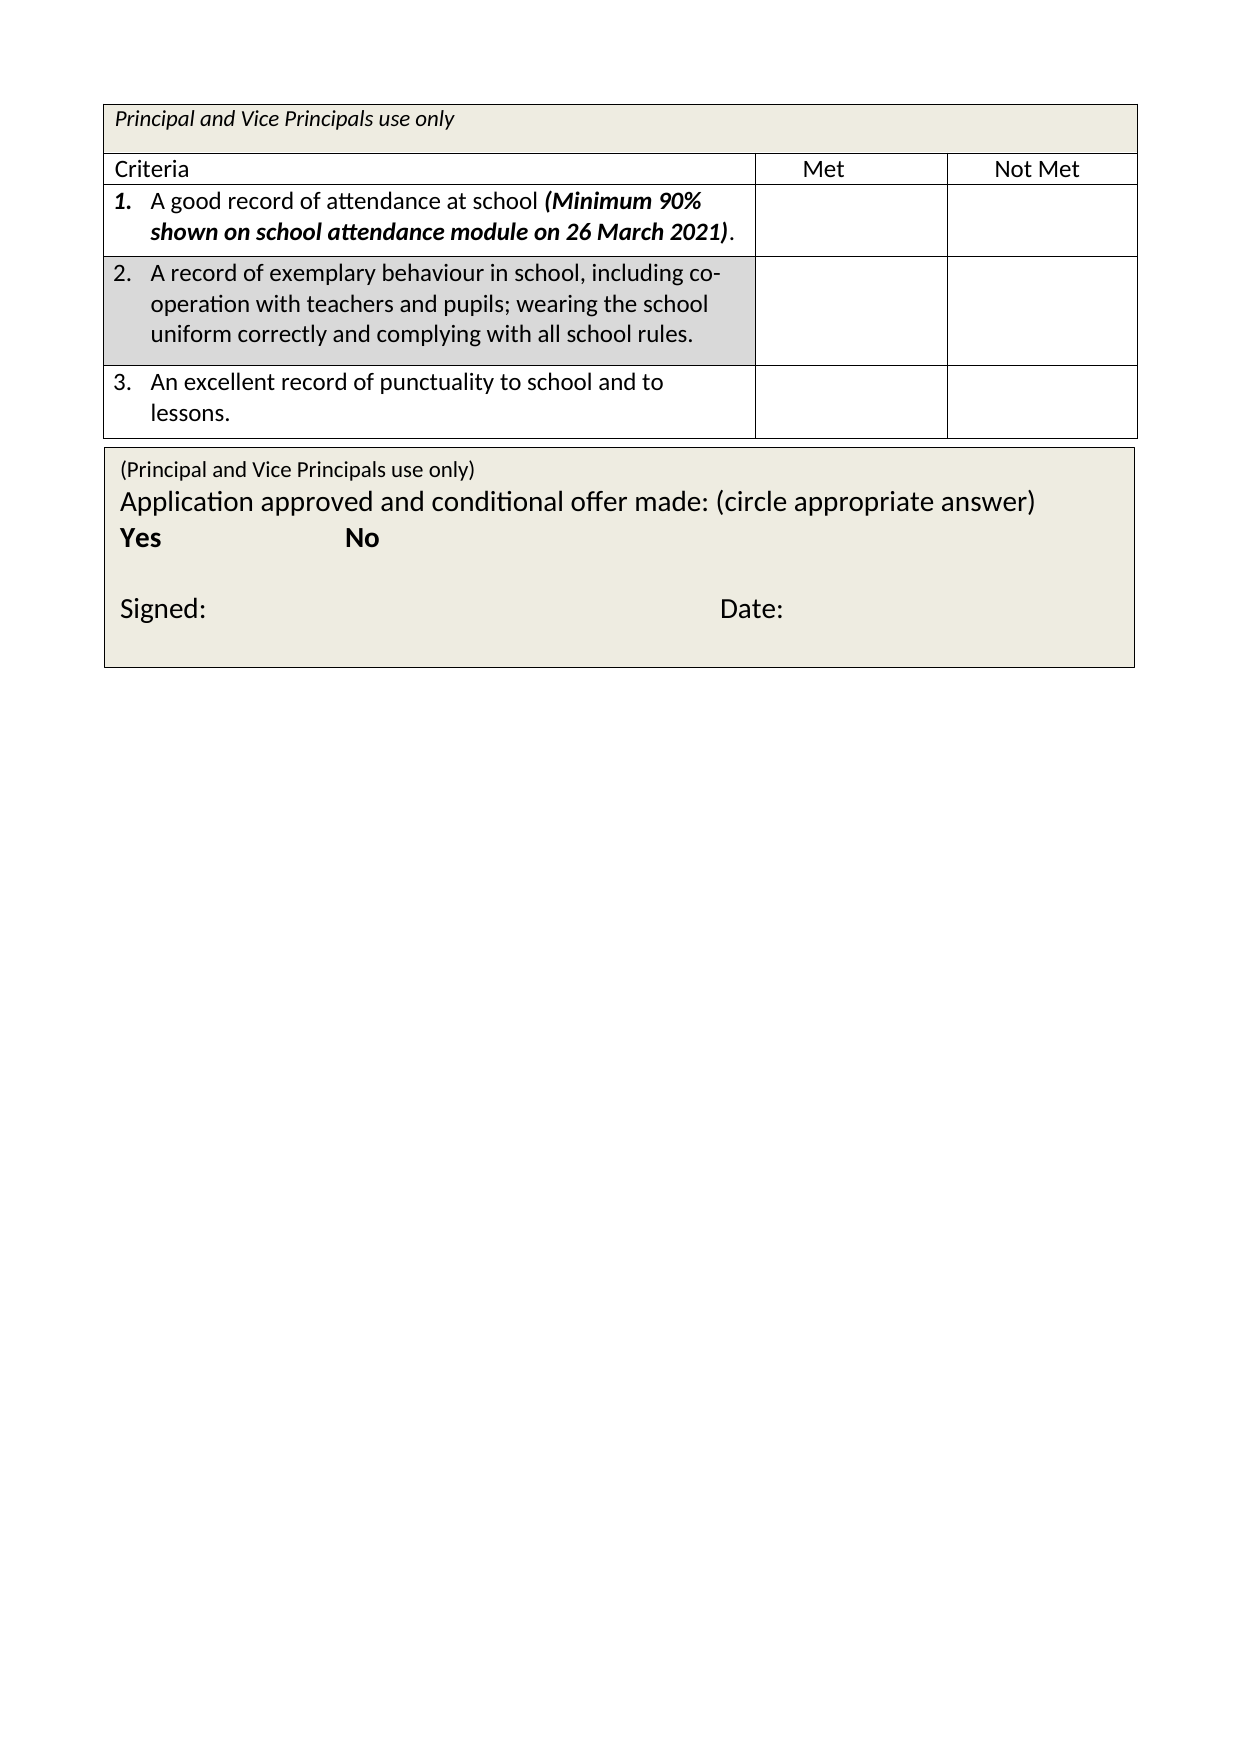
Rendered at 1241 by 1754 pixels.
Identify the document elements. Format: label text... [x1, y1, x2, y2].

table_cell [948, 257, 1137, 365]
table_cell An excellent record of punctuality to school and to lessons. [104, 366, 755, 438]
table_cell [756, 185, 947, 256]
table_cell [756, 257, 947, 365]
table_cell A good record of attendance at school (Minimum 90% shown on school attendance module on 26 March 2021). [104, 185, 755, 256]
table_cell Not Met [948, 154, 1137, 184]
table_cell Met [756, 154, 947, 184]
table_cell A record of exemplary behaviour in school, including co-operation with teachers and pupils; wearing the school uniform correctly and complying with all school rules. [104, 257, 755, 365]
table_header Principal and Vice Principals use only [104, 105, 1137, 152]
table_cell [948, 185, 1137, 256]
table_cell [948, 366, 1137, 438]
table_cell [756, 366, 947, 438]
table_cell Criteria [104, 154, 755, 184]
